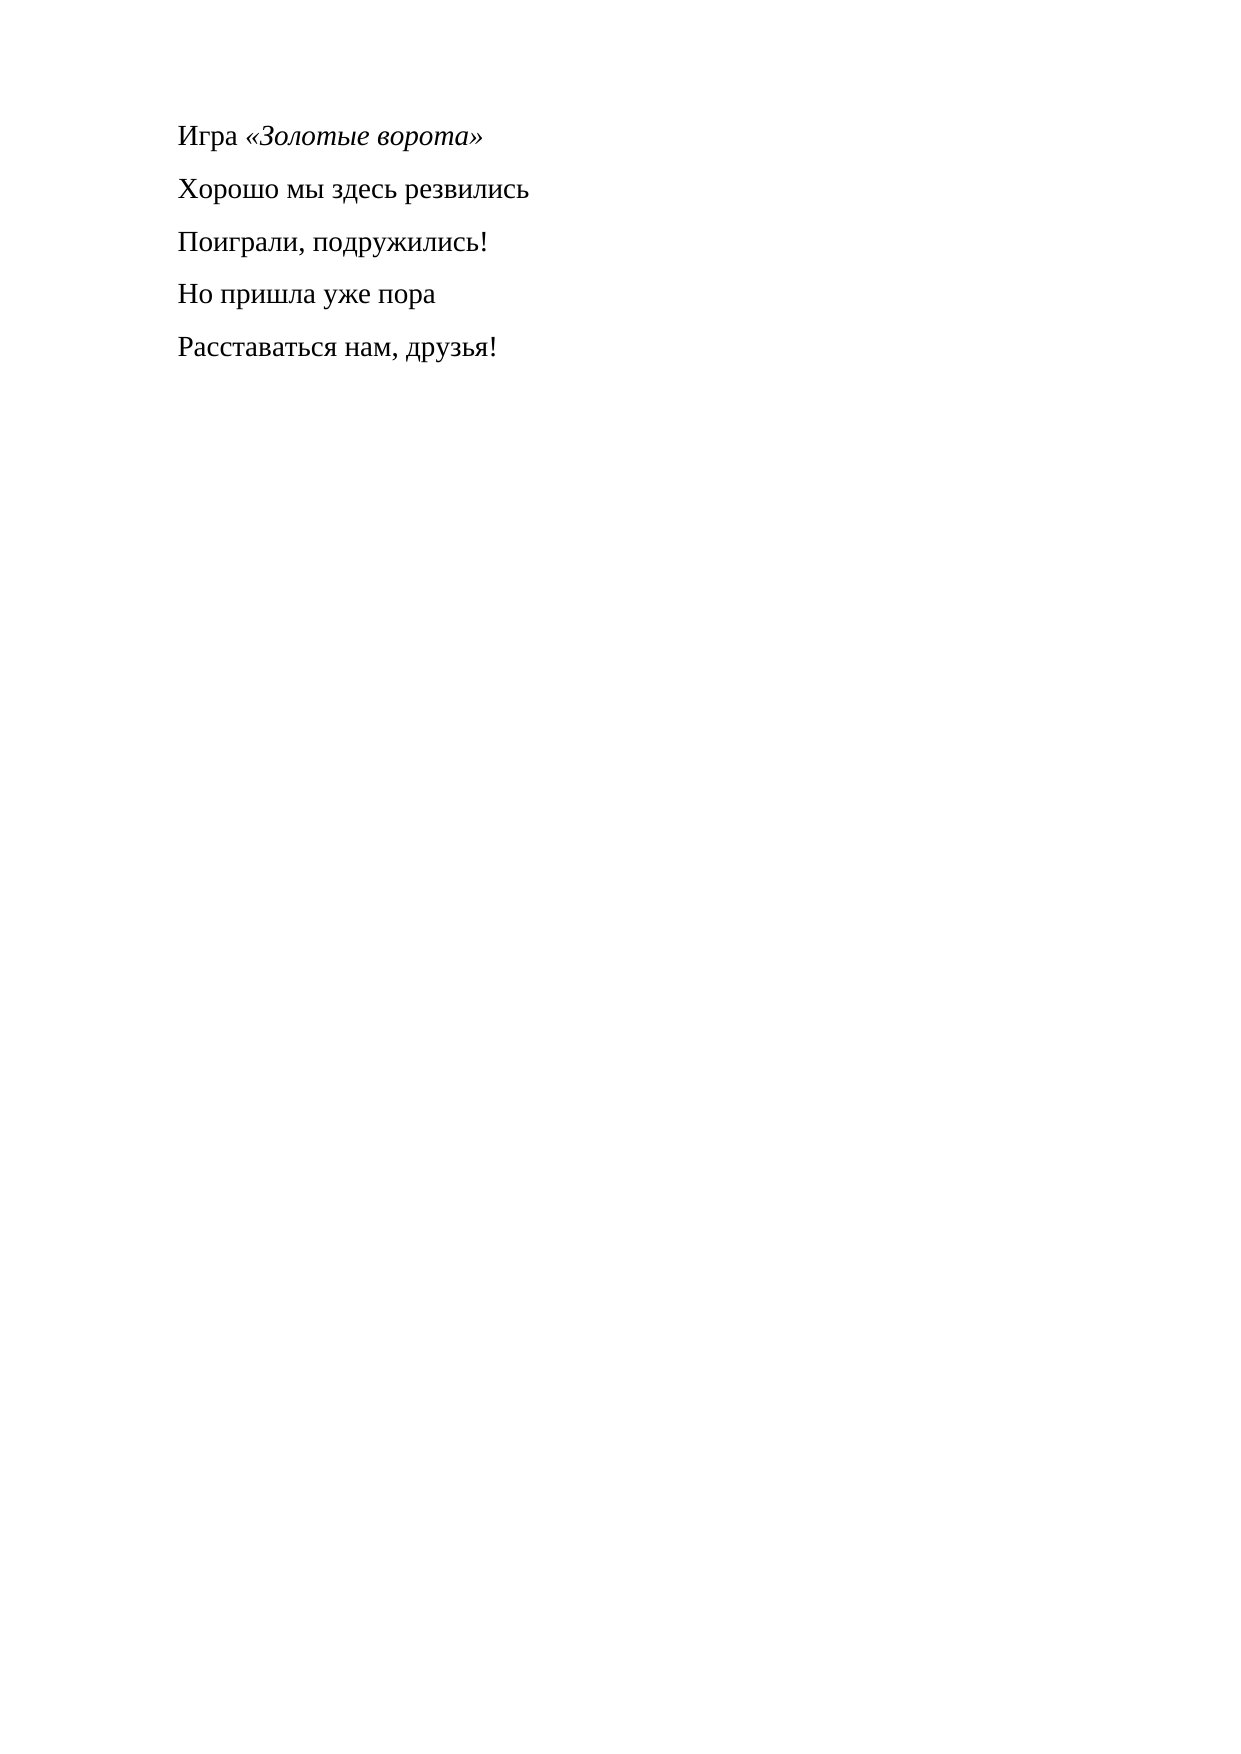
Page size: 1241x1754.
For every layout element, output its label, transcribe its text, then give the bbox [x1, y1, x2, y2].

text Расставаться нам, друзья! [177, 329, 1152, 363]
text Хорошо мы здесь резвились [177, 171, 1152, 204]
text Поиграли, подружились! [177, 224, 1152, 257]
text Но пришла уже пора [177, 277, 1152, 310]
text Игра «Золотые ворота» [177, 118, 1152, 152]
